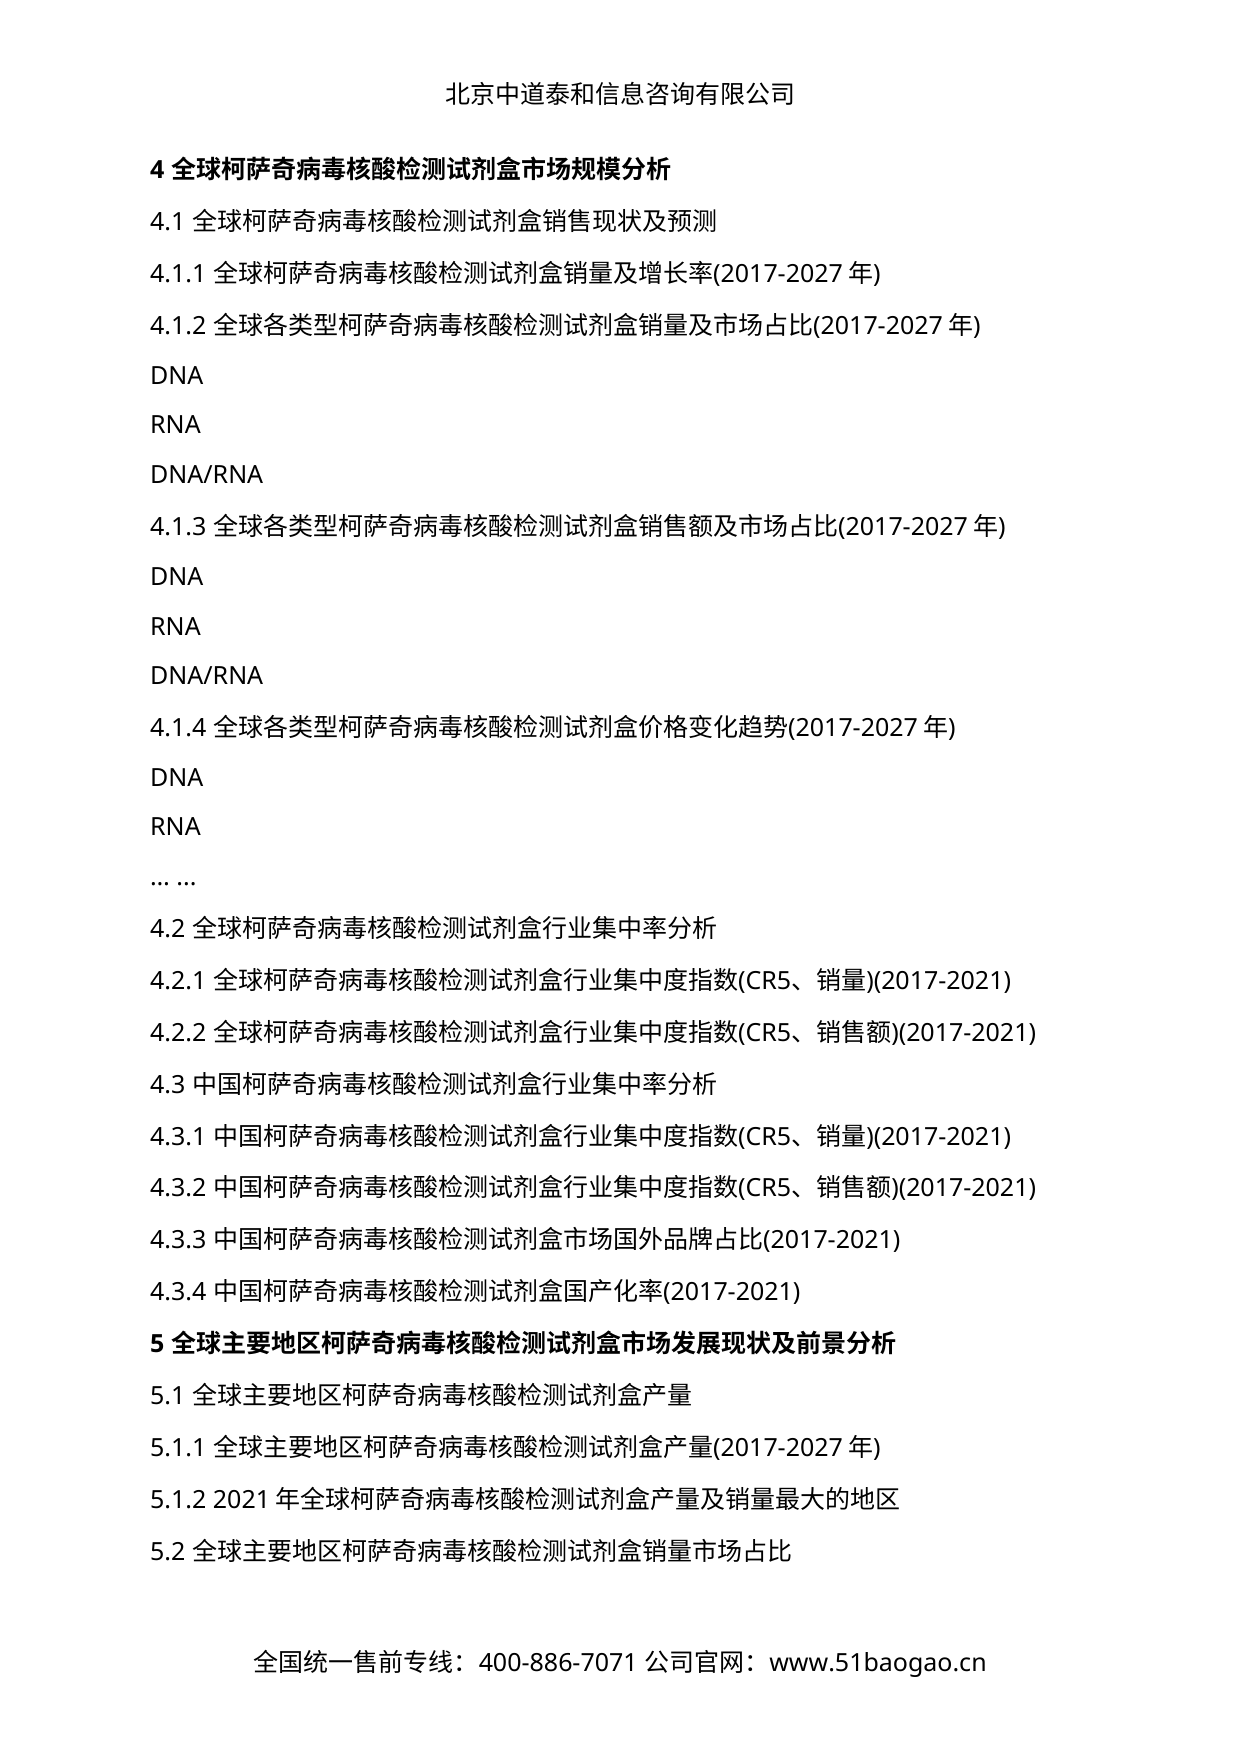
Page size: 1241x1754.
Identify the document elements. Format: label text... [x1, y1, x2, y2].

text 4.3 中国柯萨奇病毒核酸检测试剂盒行业集中率分析 [150, 1064, 1090, 1100]
text 5.2 全球主要地区柯萨奇病毒核酸检测试剂盒销量市场占比 [150, 1531, 1090, 1567]
text 4.3.2 中国柯萨奇病毒核酸检测试剂盒行业集中度指数(CR5、销售额)(2017-2021) [150, 1168, 1090, 1204]
text RNA [150, 809, 1090, 843]
text DNA/RNA [150, 457, 1090, 491]
text 4.3.3 中国柯萨奇病毒核酸检测试剂盒市场国外品牌占比(2017-2021) [150, 1220, 1090, 1256]
text 4.3.1 中国柯萨奇病毒核酸检测试剂盒行业集中度指数(CR5、销量)(2017-2021) [150, 1116, 1090, 1152]
text 5.1 全球主要地区柯萨奇病毒核酸检测试剂盒产量 [150, 1375, 1090, 1412]
text RNA [150, 407, 1090, 441]
text 5 全球主要地区柯萨奇病毒核酸检测试剂盒市场发展现状及前景分析 [150, 1323, 1090, 1360]
text RNA [150, 608, 1090, 642]
text 4.3.4 中国柯萨奇病毒核酸检测试剂盒国产化率(2017-2021) [150, 1272, 1090, 1308]
text DNA/RNA [150, 658, 1090, 692]
text DNA [150, 759, 1090, 793]
text 4.1.3 全球各类型柯萨奇病毒核酸检测试剂盒销售额及市场占比(2017-2027年) [150, 507, 1090, 543]
text 5.1.2 2021年全球柯萨奇病毒核酸检测试剂盒产量及销量最大的地区 [150, 1479, 1090, 1515]
text 5.1.1 全球主要地区柯萨奇病毒核酸检测试剂盒产量(2017-2027年) [150, 1427, 1090, 1463]
text … ... [150, 859, 1090, 893]
text DNA [150, 558, 1090, 592]
text 4.1 全球柯萨奇病毒核酸检测试剂盒销售现状及预测 [150, 202, 1090, 238]
text 4.2 全球柯萨奇病毒核酸检测试剂盒行业集中率分析 [150, 908, 1090, 945]
text 4.1.2 全球各类型柯萨奇病毒核酸检测试剂盒销量及市场占比(2017-2027年) [150, 306, 1090, 342]
text 4.2.2 全球柯萨奇病毒核酸检测试剂盒行业集中度指数(CR5、销售额)(2017-2021) [150, 1012, 1090, 1048]
text 4.1.1 全球柯萨奇病毒核酸检测试剂盒销量及增长率(2017-2027年) [150, 254, 1090, 290]
text 4 全球柯萨奇病毒核酸检测试剂盒市场规模分析 [150, 150, 1090, 186]
text 4.1.4 全球各类型柯萨奇病毒核酸检测试剂盒价格变化趋势(2017-2027年) [150, 707, 1090, 744]
text 4.2.1 全球柯萨奇病毒核酸检测试剂盒行业集中度指数(CR5、销量)(2017-2021) [150, 960, 1090, 997]
text DNA [150, 357, 1090, 392]
